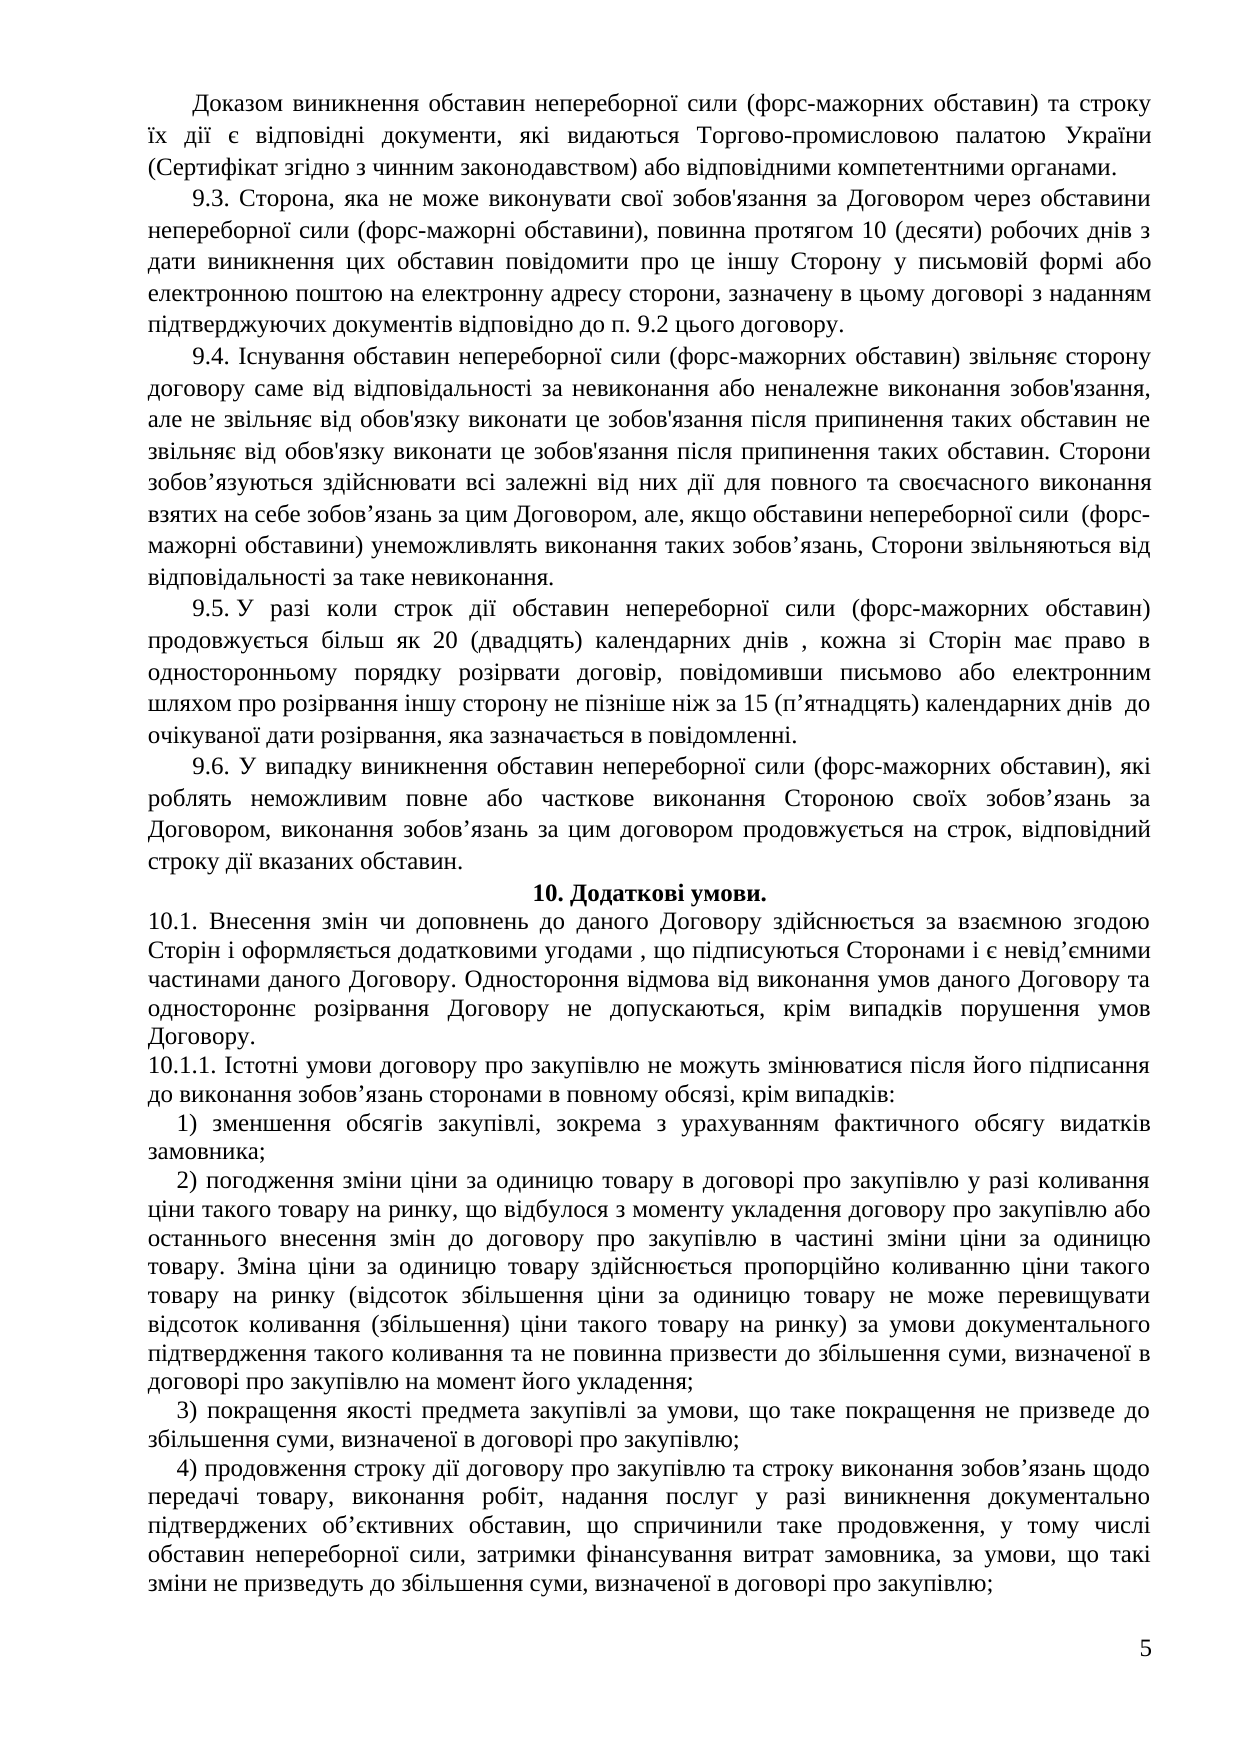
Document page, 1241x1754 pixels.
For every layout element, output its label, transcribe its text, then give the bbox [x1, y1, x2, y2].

text 10.1. Внесення змін чи доповнень до даного Договору здійснюється за взаємною згодою Сторін і оформляється додатковими угодами , що підписуються Сторонами і є невід’ємними частинами даного Договору. Одностороння відмова від виконання умов даного Договору та одностороннє розірвання Договору не допускаються, крім випадків порушення умов Договору. [148, 906, 1152, 1050]
text Доказом виникнення обставин непереборної сили (форс-мажорних обставин) та строку їх дії є відповідні документи, які видаються Торгово-промисловою палатою України (Сертифікат згідно з чинним законодавством) або відповідними компетентними органами. [148, 88, 1152, 180]
text 10.1.1. Істотні умови договору про закупівлю не можуть змінюватися після його підписання до виконання зобов’язань сторонами в повному обсязі, крім випадків: [148, 1050, 1152, 1108]
text 9.4. Існування обставин непереборної сили (форс-мажорних обставин) звільняє сторону договору саме від відповідальності за невиконання або неналежне виконання зобов'язання, але не звільняє від обов'язку виконати це зобов'язання після припинення таких обставин не звільняє від обов'язку виконати це зобов'язання після припинення таких обставин. Сторони зобов’язуються здійснювати всі залежні від них дії для повного та своєчасного виконання взятих на себе зобов’язань за цим Договором, але, якщо обставини непереборної сили (форс-мажорні обставини) унеможливлять виконання таких зобов’язань, Сторони звільняються від відповідальності за таке невиконання. [148, 341, 1152, 591]
text 9.6. У випадку виникнення обставин непереборної сили (форс-мажорних обставин), які роблять неможливим повне або часткове виконання Стороною своїх зобов’язань за Договором, виконання зобов’язань за цим договором продовжується на строк, відповідний строку дії вказаних обставин. [148, 751, 1152, 875]
text 10. Додаткові умови. [148, 878, 1152, 906]
text 9.5. У разі коли строк дії обставин непереборної сили (форс-мажорних обставин) продовжується більш як 20 (двадцять) календарних днів , кожна зі Сторін має право в односторонньому порядку розірвати договір, повідомивши письмово або електронним шляхом про розірвання іншу сторону не пізніше ніж за 15 (п’ятнадцять) календарних днів до очікуваної дати розірвання, яка зазначається в повідомленні. [148, 593, 1152, 748]
text 2) погодження зміни ціни за одиницю товару в договорі про закупівлю у разі коливання ціни такого товару на ринку, що відбулося з моменту укладення договору про закупівлю або останнього внесення змін до договору про закупівлю в частині зміни ціни за одиницю товару. Зміна ціни за одиницю товару здійснюється пропорційно коливанню ціни такого товару на ринку (відсоток збільшення ціни за одиницю товару не може перевищувати відсоток коливання (збільшення) ціни такого товару на ринку) за умови документального підтвердження такого коливання та не повинна призвести до збільшення суми, визначеної в договорі про закупівлю на момент його укладення; [148, 1165, 1152, 1395]
text 9.3. Сторона, яка не може виконувати свої зобов'язання за Договором через обставини непереборної сили (форс-мажорні обставини), повинна протягом 10 (десяти) робочих днів з дати виникнення цих обставин повідомити про це іншу Сторону у письмовій формі або електронною поштою на електронну адресу сторони, зазначену в цьому договорі з наданням підтверджуючих документів відповідно до п. 9.2 цього договору. [148, 183, 1152, 338]
text 4) продовження строку дії договору про закупівлю та строку виконання зобов’язань щодо передачі товару, виконання робіт, надання послуг у разі виникнення документально підтверджених об’єктивних обставин, що спричинили таке продовження, у тому числі обставин непереборної сили, затримки фінансування витрат замовника, за умови, що такі зміни не призведуть до збільшення суми, визначеної в договорі про закупівлю; [148, 1453, 1152, 1596]
text 3) покращення якості предмета закупівлі за умови, що таке покращення не призведе до збільшення суми, визначеної в договорі про закупівлю; [148, 1395, 1152, 1453]
text 1) зменшення обсягів закупівлі, зокрема з урахуванням фактичного обсягу видатків замовника; [148, 1108, 1152, 1165]
